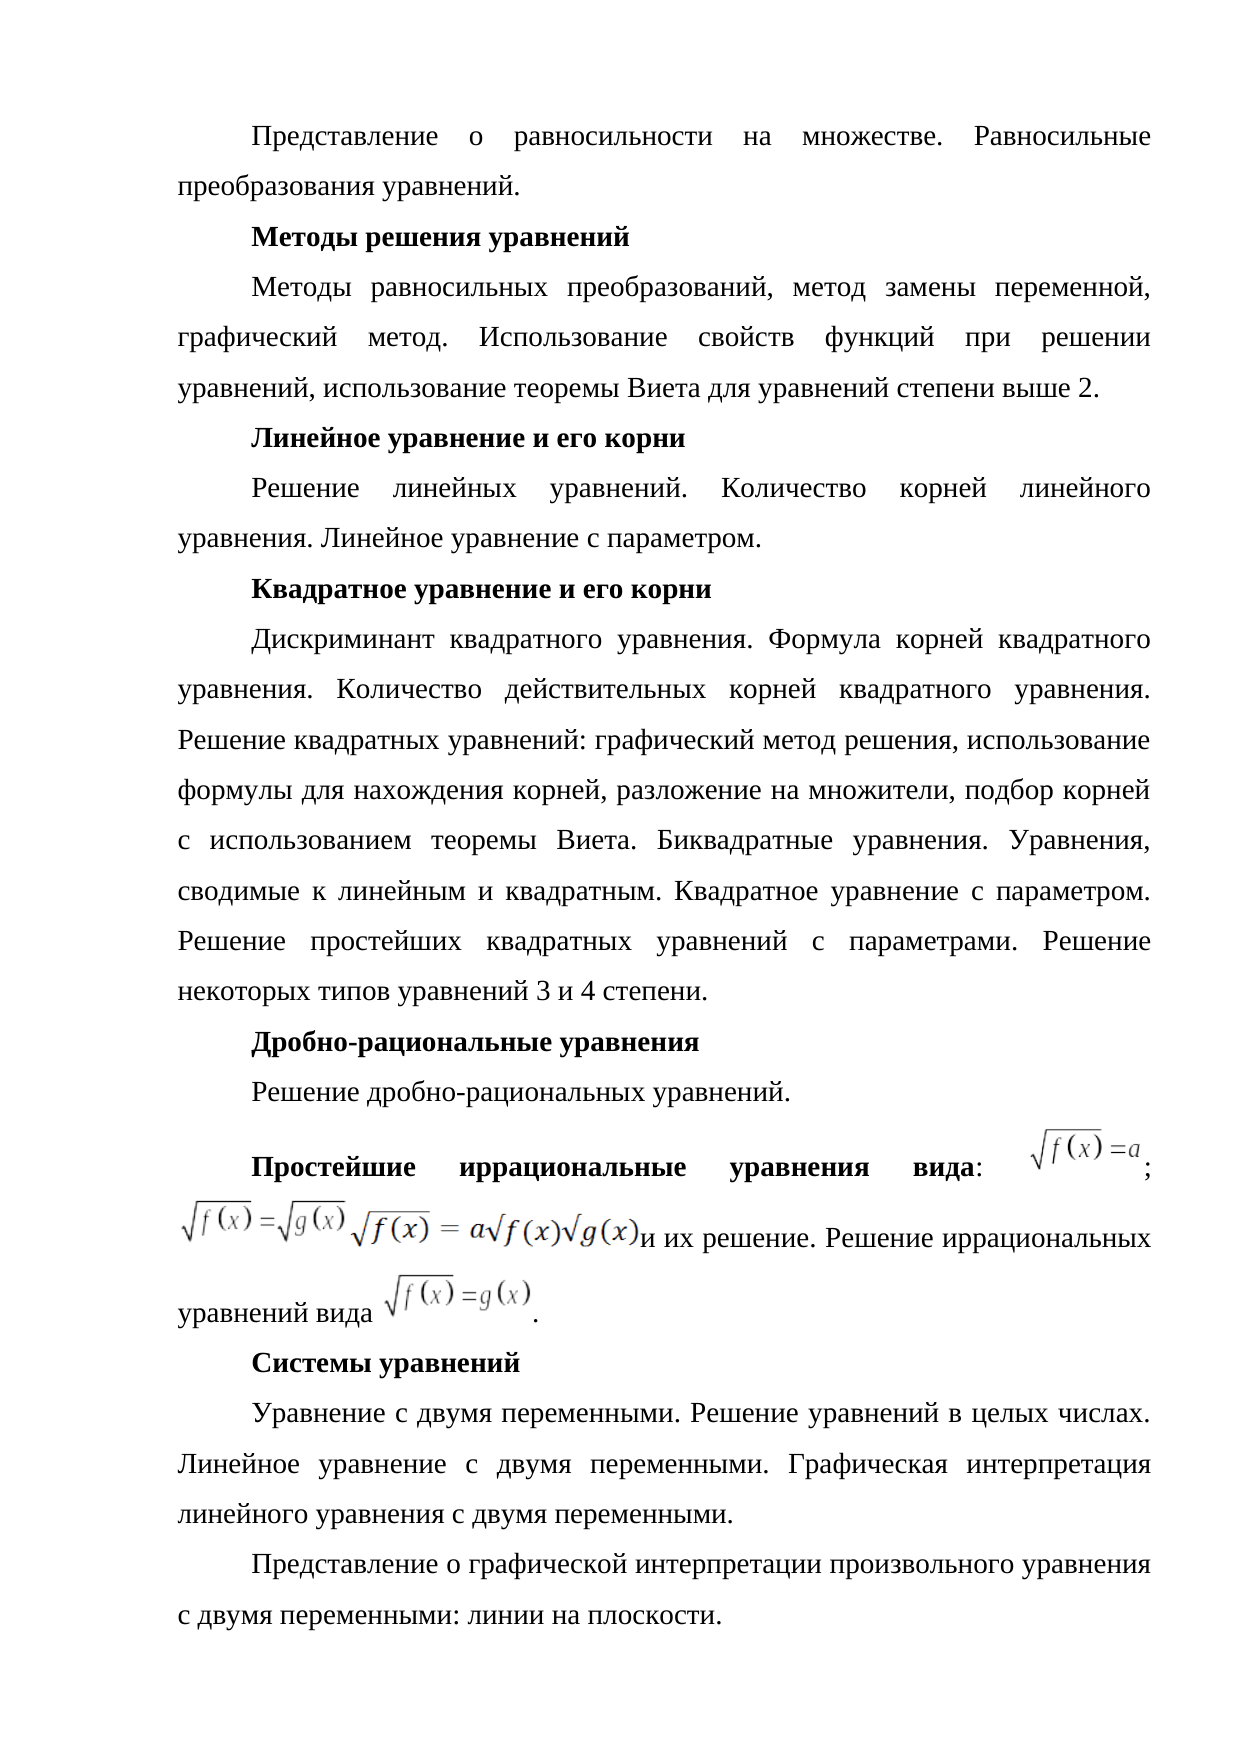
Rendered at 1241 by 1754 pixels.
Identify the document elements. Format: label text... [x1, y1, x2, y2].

text Методы решения уравнений [177, 219, 1152, 252]
text Дискриминант квадратного уравнения. Формула корней квадратного уравнения. Количество действительных корней квадратного уравнения. Решение квадратных уравнений: графический метод решения, использование формулы для нахождения корней, разложение на множители, подбор корней с использованием теоремы Виета. Биквадратные уравнения. Уравнения, сводимые к линейным и квадратным. Квадратное уравнение с параметром. Решение простейших квадратных уравнений с параметрами. Решение некоторых типов уравнений 3 и 4 степени. [177, 621, 1152, 1007]
text Дробно-рациональные уравнения [177, 1024, 1152, 1057]
text Простейшие иррациональные уравнения вида: ; и их решение. Решение иррациональных уравнений вида . [177, 1124, 1152, 1328]
text Решение линейных уравнений. Количество корней линейного уравнения. Линейное уравнение с параметром. [177, 470, 1152, 554]
text Линейное уравнение и его корни [177, 420, 1152, 453]
text Уравнение с двумя переменными. Решение уравнений в целых числах. Линейное уравнение с двумя переменными. Графическая интерпретация линейного уравнения с двумя переменными. [177, 1396, 1152, 1530]
subtitle Системы уравнений [177, 1345, 1152, 1379]
text Представление о графической интерпретации произвольного уравнения с двумя переменными: линии на плоскости. [177, 1547, 1152, 1630]
picture [350, 1205, 640, 1248]
text Методы равносильных преобразований, метод замены переменной, графический метод. Использование свойств функций при решении уравнений, использование теоремы Виета для уравнений степени выше 2. [177, 269, 1152, 403]
text Решение дробно-рациональных уравнений. [177, 1074, 1152, 1108]
text Квадратное уравнение и его корни [177, 571, 1152, 604]
text Представление о равносильности на множестве. Равносильные преобразования уравнений. [177, 118, 1152, 202]
